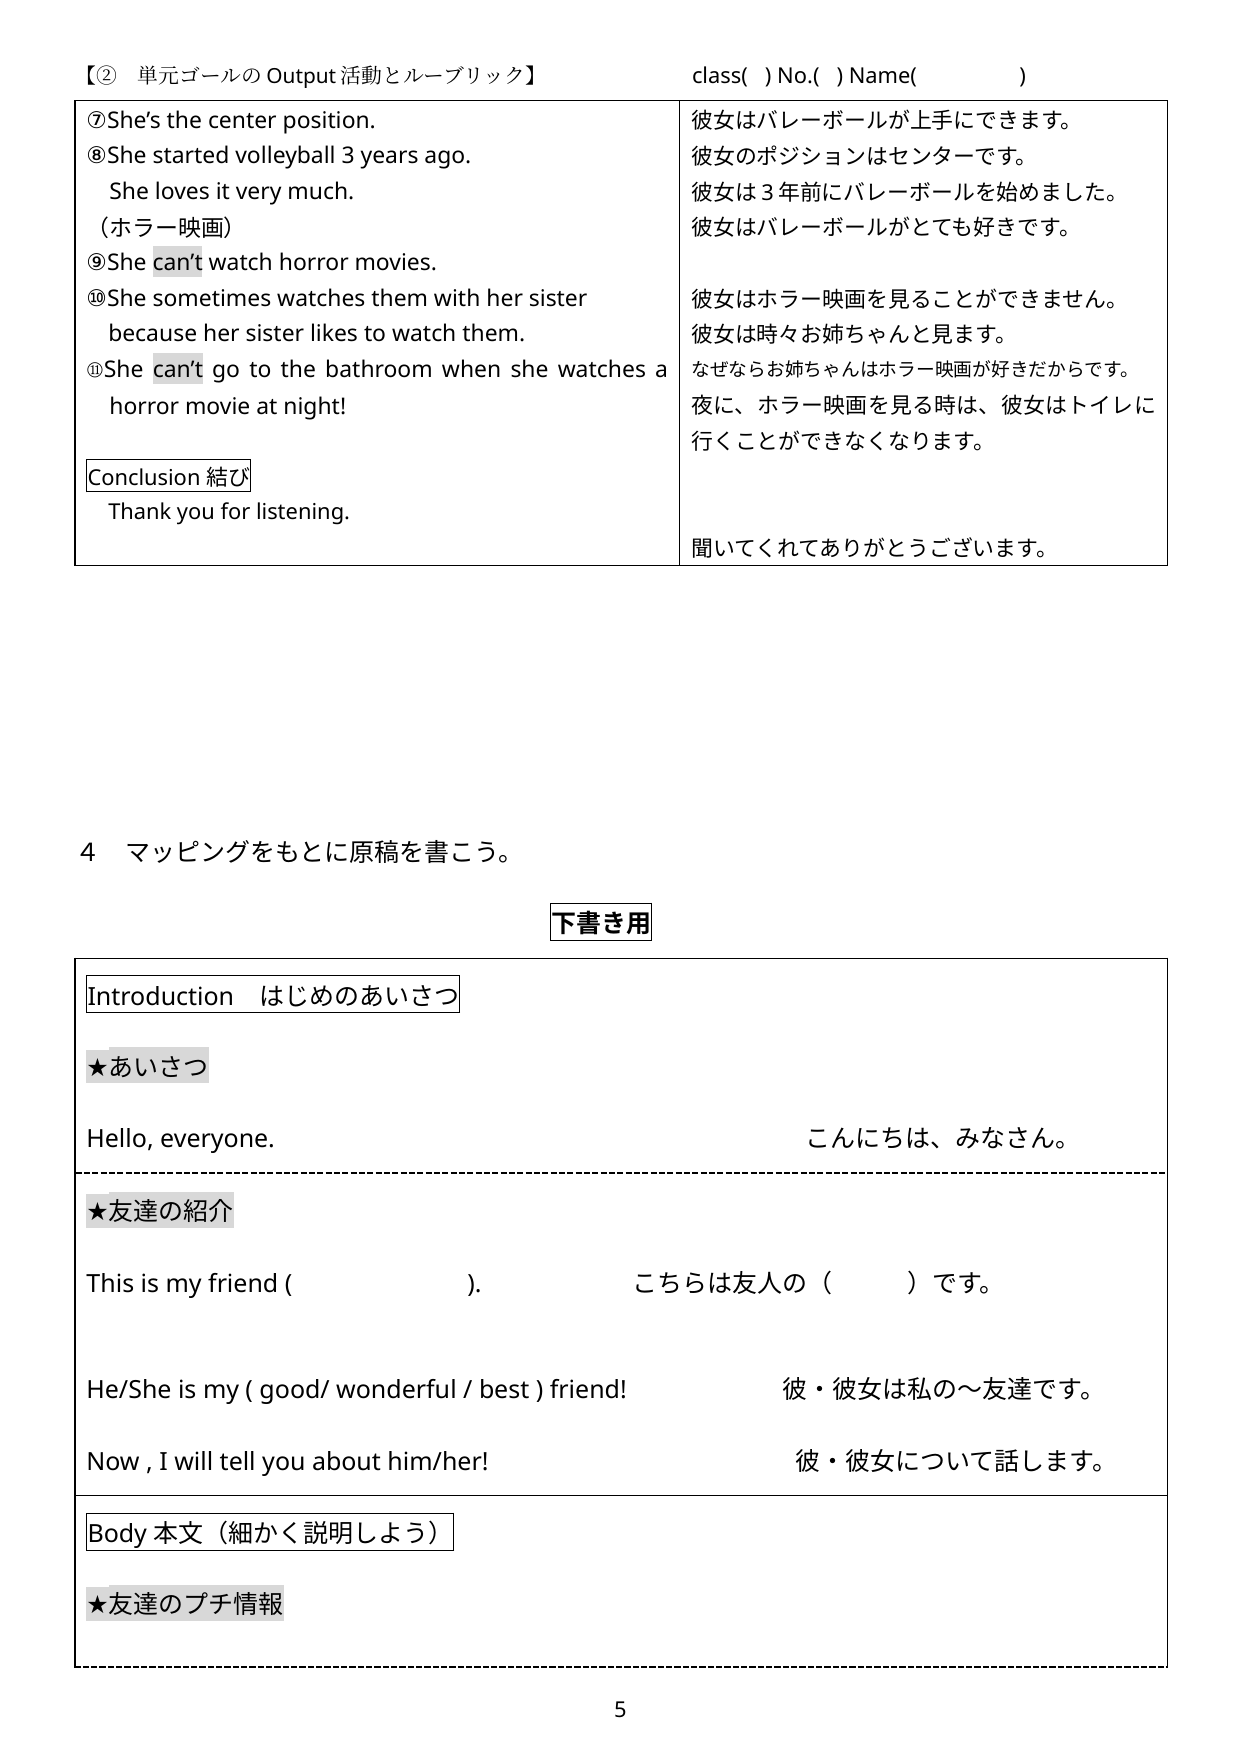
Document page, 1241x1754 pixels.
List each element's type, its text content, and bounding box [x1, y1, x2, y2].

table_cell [76, 1496, 1167, 1666]
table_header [76, 101, 679, 564]
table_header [680, 101, 1167, 564]
table_header Introduction はじめのあいさつ ★あいさつ Hello, everyone. こんにちは、みなさん。 [76, 959, 1167, 1172]
text ４ マッピングをもとに原稿を書こう。 [75, 815, 1165, 886]
table_cell ★友達の紹介 This is my friend ( ). こちらは友人の（ ）です。 He/She is my ( good/ wonderful / best ) friend! 彼・彼女は私の～友達です。 Now , I will tell you about him/her! 彼・彼女について話します。 [76, 1172, 1167, 1495]
text 下書き用 [75, 886, 1165, 957]
